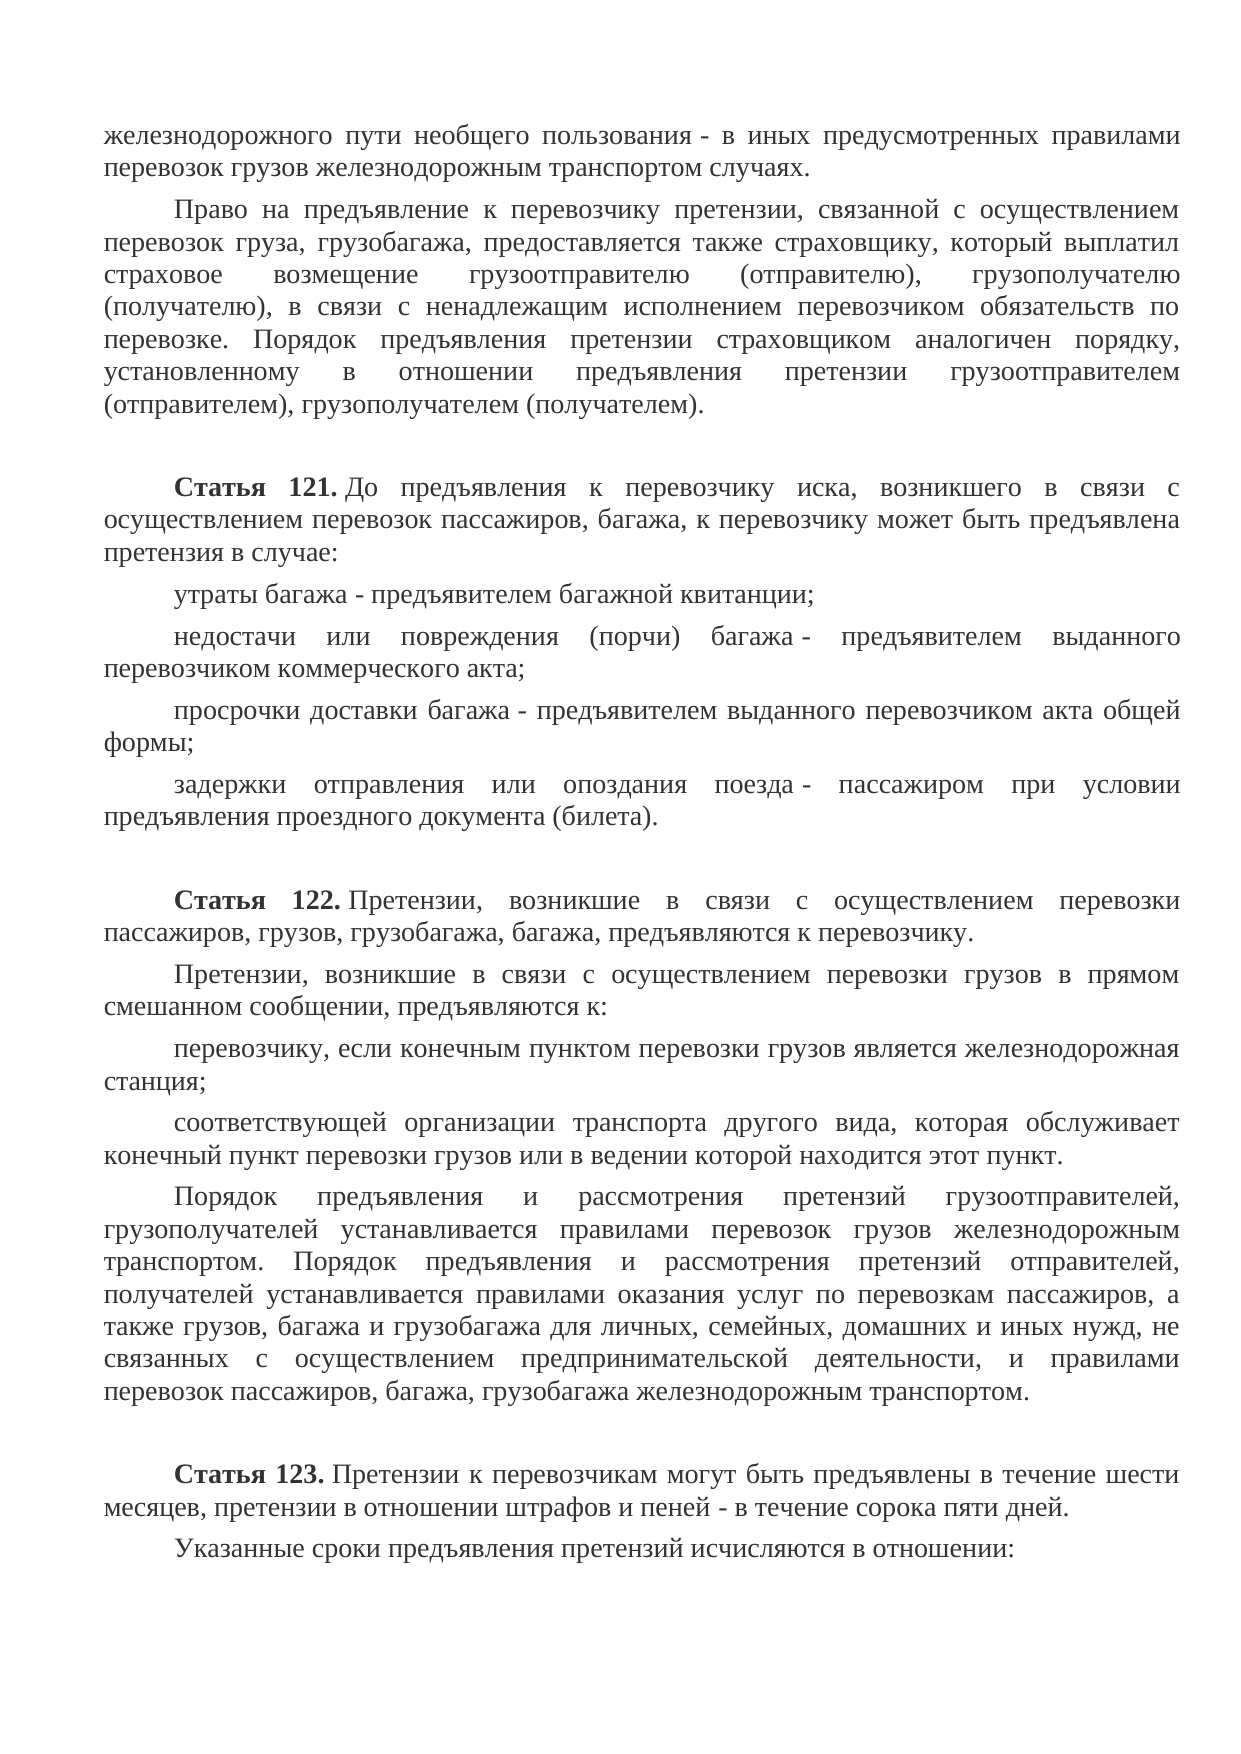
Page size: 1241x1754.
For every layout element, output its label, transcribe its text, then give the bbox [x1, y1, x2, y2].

text Статья 122. Претензии, возникшие в связи с осуществлением перевозки пассажиров, грузов, грузобагажа, багажа, предъявляются к перевозчику. [103, 883, 1181, 948]
text Статья 121. До предъявления к перевозчику иска, возникшего в связи с осуществлением перевозок пассажиров, багажа, к перевозчику может быть предъявлена претензия в случае: [103, 470, 1181, 567]
text соответствующей организации транспорта другого вида, которая обслуживает конечный пункт перевозки грузов или в ведении которой находится этот пункт. [103, 1105, 1181, 1170]
text задержки отправления или опоздания поезда - пассажиром при условии предъявления проездного документа (билета). [103, 767, 1181, 832]
text Право на предъявление к перевозчику претензии, связанной с осуществлением перевозок груза, грузобагажа, предоставляется также страховщику, который выплатил страховое возмещение грузоотправителю (отправителю), грузополучателю (получателю), в связи с ненадлежащим исполнением перевозчиком обязательств по перевозке. Порядок предъявления претензии страховщиком аналогичен порядку, установленному в отношении предъявления претензии грузоотправителем (отправителем), грузополучателем (получателем). [103, 192, 1181, 419]
text Порядок предъявления и рассмотрения претензий грузоотправителей, грузополучателей устанавливается правилами перевозок грузов железнодорожным транспортом. Порядок предъявления и рассмотрения претензий отправителей, получателей устанавливается правилами оказания услуг по перевозкам пассажиров, а также грузов, багажа и грузобагажа для личных, семейных, домашних и иных нужд, не связанных с осуществлением предпринимательской деятельности, и правилами перевозок пассажиров, багажа, грузобагажа железнодорожным транспортом. [103, 1179, 1181, 1406]
text перевозчику, если конечным пунктом перевозки грузов является железнодорожная станция; [103, 1031, 1181, 1096]
text недостачи или повреждения (порчи) багажа - предъявителем выданного перевозчиком коммерческого акта; [103, 618, 1181, 683]
text просрочки доставки багажа - предъявителем выданного перевозчиком акта общей формы; [103, 693, 1181, 757]
text Претензии, возникшие в связи с осуществлением перевозки грузов в прямом смешанном сообщении, предъявляются к: [103, 957, 1181, 1022]
text Статья 123. Претензии к перевозчикам могут быть предъявлены в течение шести месяцев, претензии в отношении штрафов и пеней - в течение сорока пяти дней. [103, 1457, 1181, 1522]
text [103, 118, 1181, 183]
text утраты багажа - предъявителем багажной квитанции; [103, 577, 1181, 609]
text Указанные сроки предъявления претензий исчисляются в отношении: [103, 1532, 1181, 1564]
